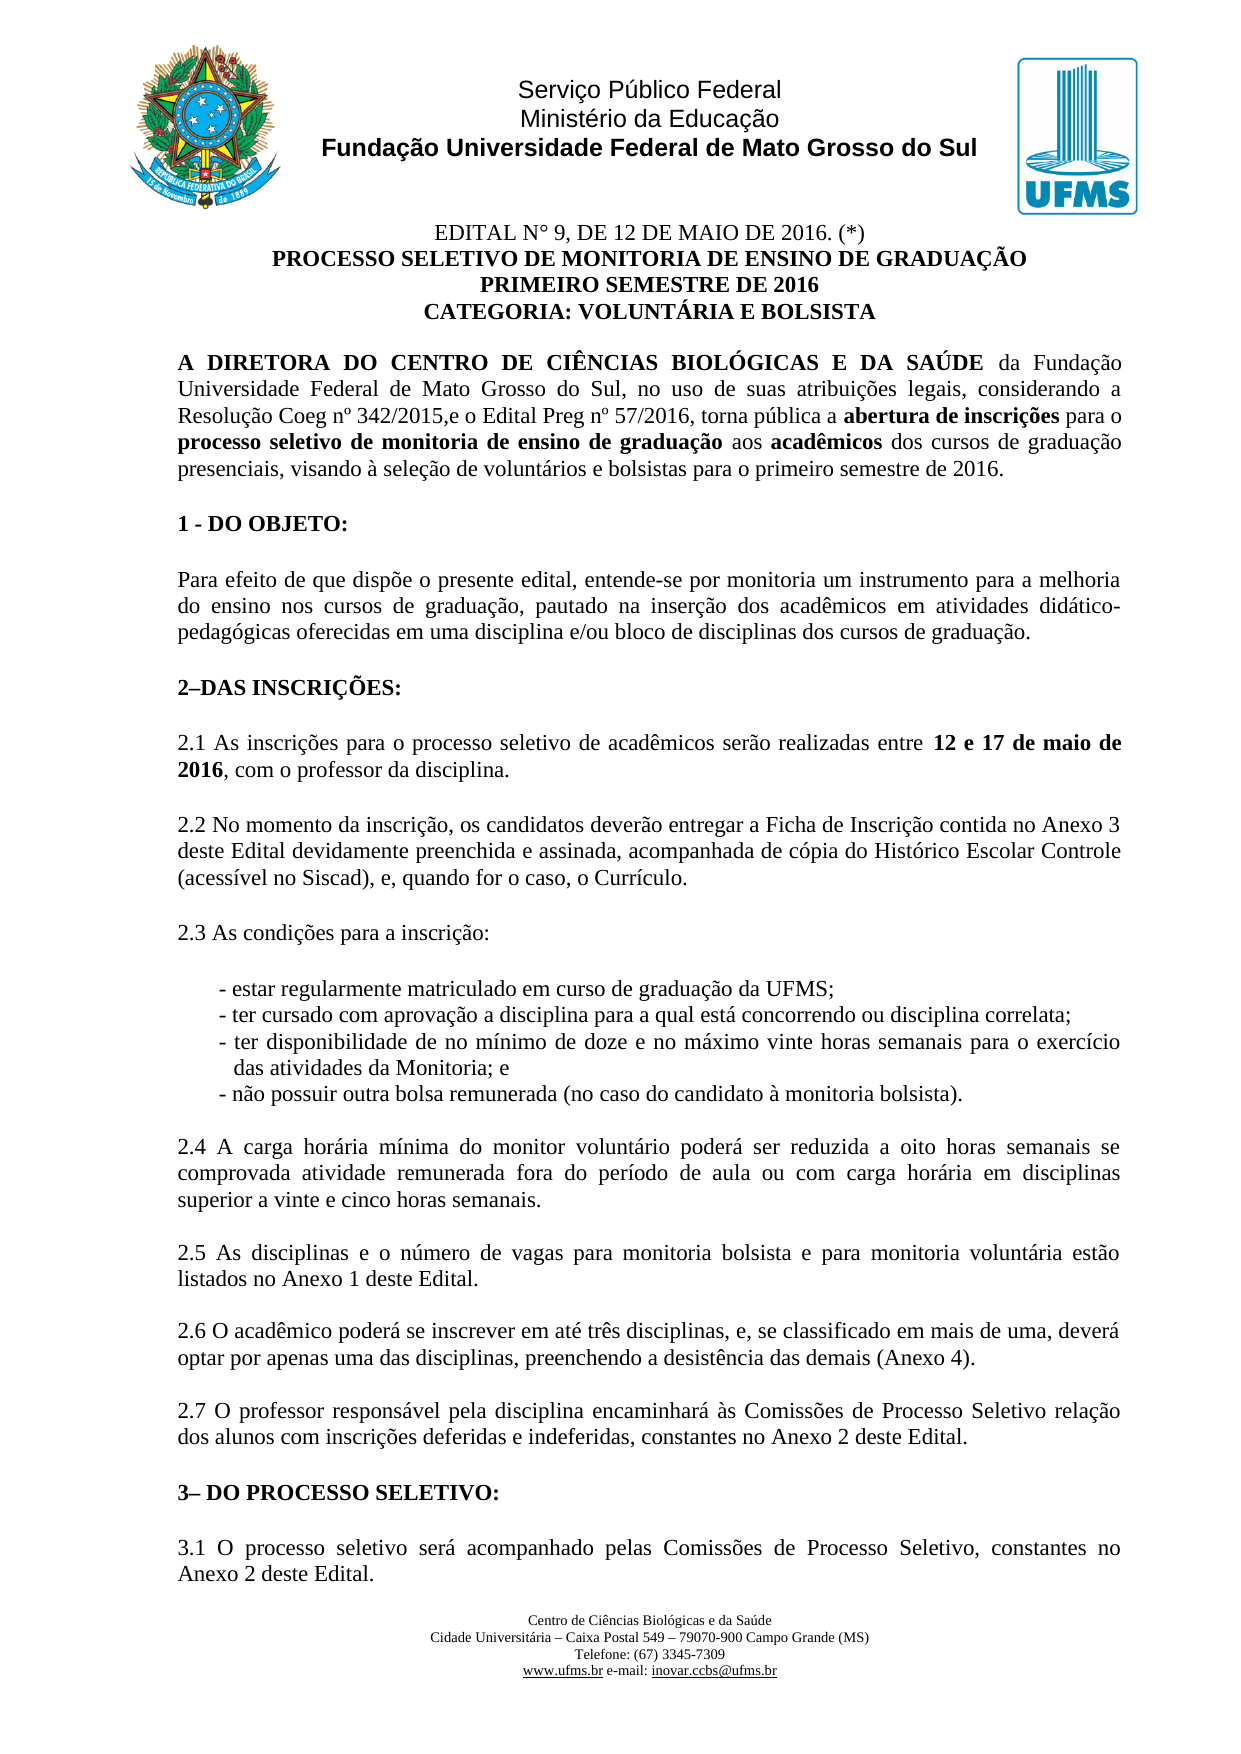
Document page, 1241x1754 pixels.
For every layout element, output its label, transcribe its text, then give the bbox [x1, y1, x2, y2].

text PRIMEIRO SEMESTRE DE 2016 [177, 271, 1122, 298]
text PROCESSO SELETIVO DE MONITORIA DE ENSINO DE GRADUAÇÃO [177, 245, 1122, 271]
text Para efeito de que dispõe o presente edital, entende-se por monitoria um instrumento para a melhoria do ensino nos cursos de graduação, pautado na inserção dos acadêmicos em atividades didático-pedagógicas oferecidas em uma disciplina e/ou bloco de disciplinas dos cursos de graduação. [177, 566, 1122, 645]
text - ter disponibilidade de no mínimo de doze e no máximo vinte horas semanais para o exercício das atividades da Monitoria; e [218, 1028, 1122, 1080]
picture [1020, 60, 1135, 212]
text A DIRETORA DO CENTRO DE CIÊNCIAS BIOLÓGICAS E DA SAÚDE da Fundação Universidade Federal de Mato Grosso do Sul, no uso de suas atribuições legais, considerando a Resolução Coeg nº 342/2015,e o Edital Preg nº 57/2016, torna pública a abertura de inscrições para o processo seletivo de monitoria de ensino de graduação aos acadêmicos dos cursos de graduação presenciais, visando à seleção de voluntários e bolsistas para o primeiro semestre de 2016. [177, 349, 1122, 481]
text EDITAL N° 9, DE 12 DE MAIO DE 2016. (*) [177, 219, 1122, 245]
text 2.1 As inscrições para o processo seletivo de acadêmicos serão realizadas entre 12 e 17 de maio de 2016, com o professor da disciplina. [177, 729, 1122, 782]
text 3.1 O processo seletivo será acompanhado pelas Comissões de Processo Seletivo, constantes no Anexo 2 deste Edital. [177, 1534, 1122, 1587]
text 2.5 As disciplinas e o número de vagas para monitoria bolsista e para monitoria voluntária estão listados no Anexo 1 deste Edital. [177, 1238, 1122, 1291]
text 2.7 O professor responsável pela disciplina encaminhará às Comissões de Processo Seletivo relação dos alunos com inscrições deferidas e indeferidas, constantes no Anexo 2 deste Edital. [177, 1397, 1122, 1449]
text 2.4 A carga horária mínima do monitor voluntário poderá ser reduzida a oito horas semanais se comprovada atividade remunerada fora do período de aula ou com carga horária em disciplinas superior a vinte e cinco horas semanais. [177, 1133, 1122, 1212]
text - ter cursado com aprovação a disciplina para a qual está concorrendo ou disciplina correlata; [218, 1001, 1122, 1028]
text 2.6 O acadêmico poderá se inscrever em até três disciplinas, e, se classificado em mais de uma, deverá optar por apenas uma das disciplinas, preenchendo a desistência das demais (Anexo 4). [177, 1318, 1122, 1370]
text 2.3 As condições para a inscrição: [177, 919, 1122, 946]
text 2.2 No momento da inscrição, os candidatos deverão entregar a Ficha de Inscrição contida no Anexo 3 deste Edital devidamente preenchida e assinada, acompanhada de cópia do Histórico Escolar Controle (acessível no Siscad), e, quando for o caso, o Currículo. [177, 811, 1122, 890]
text 3– DO PROCESSO SELETIVO: [177, 1478, 1122, 1505]
picture [129, 45, 281, 209]
text CATEGORIA: VOLUNTÁRIA E BOLSISTA [177, 298, 1122, 324]
text 2–DAS INSCRIÇÕES: [177, 674, 1122, 700]
text - não possuir outra bolsa remunerada (no caso do candidato à monitoria bolsista). [218, 1080, 1122, 1107]
text - estar regularmente matriculado em curso de graduação da UFMS; [218, 975, 1122, 1001]
text 1 - DO OBJETO: [177, 510, 1122, 536]
